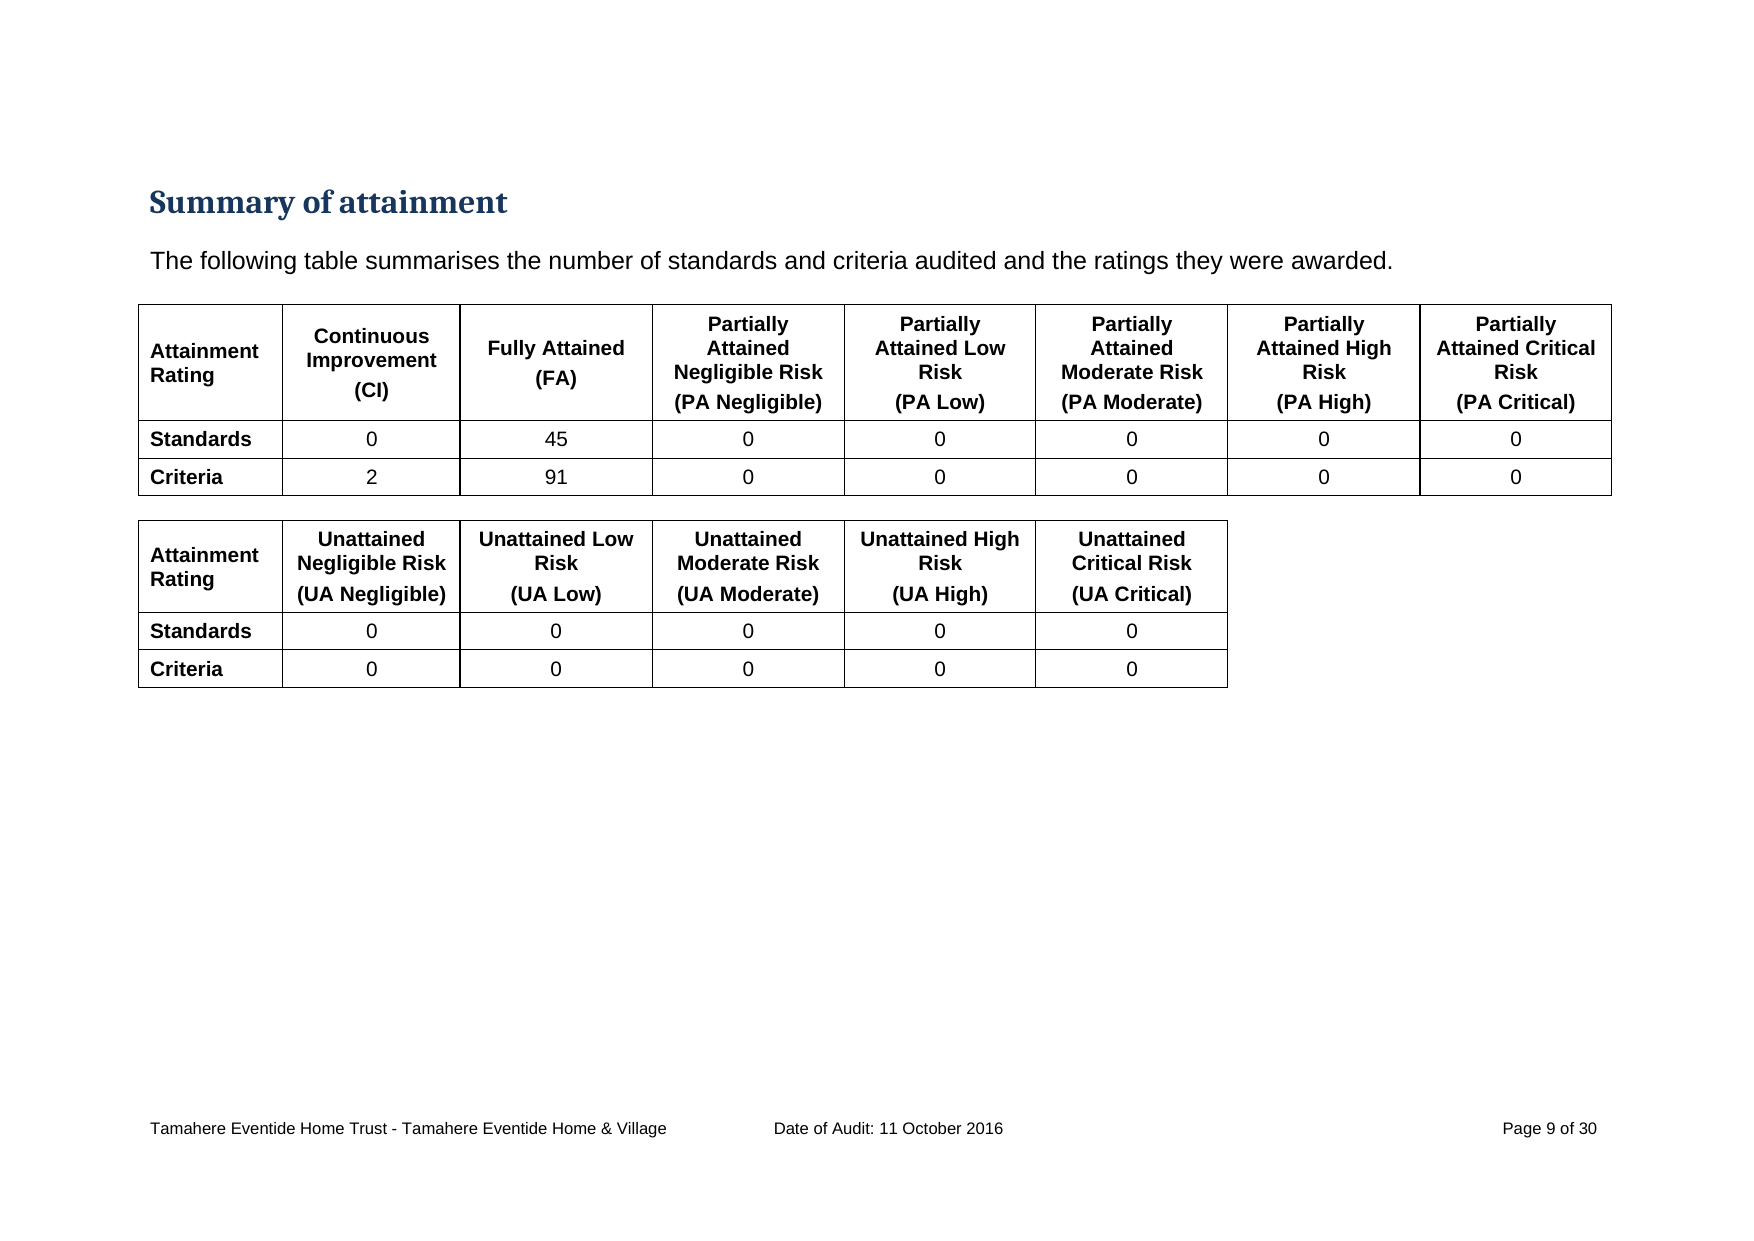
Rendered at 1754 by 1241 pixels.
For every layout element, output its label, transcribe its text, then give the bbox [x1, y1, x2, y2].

table_header Unattained Low Risk (UA Low) [461, 521, 652, 612]
table_header Continuous Improvement (CI) [283, 305, 459, 420]
table_cell 0 [1036, 650, 1227, 687]
table_cell 2 [283, 459, 459, 495]
table_cell 0 [283, 613, 459, 649]
table_cell 0 [283, 421, 459, 457]
table_cell 0 [461, 613, 652, 649]
table_header Unattained Critical Risk (UA Critical) [1036, 521, 1227, 612]
table_cell 91 [461, 459, 652, 495]
table_header Partially Attained Negligible Risk (PA Negligible) [653, 305, 844, 420]
table_cell 0 [653, 613, 844, 649]
table_cell 0 [653, 459, 844, 495]
table_header Attainment Rating [139, 521, 282, 612]
subtitle Summary of attainment [150, 183, 1604, 221]
table_header Fully Attained (FA) [461, 305, 652, 420]
table_cell 0 [1036, 613, 1227, 649]
table_cell 0 [1421, 459, 1611, 495]
table_cell 0 [461, 650, 652, 687]
table_header Unattained Moderate Risk (UA Moderate) [653, 521, 844, 612]
table_cell 0 [1228, 421, 1419, 457]
table_cell Standards [139, 421, 282, 457]
table_header Partially Attained Low Risk (PA Low) [845, 305, 1035, 420]
table_cell 0 [283, 650, 459, 687]
table_cell 0 [845, 421, 1035, 457]
text The following table summarises the number of standards and criteria audited and the ratings they were awarded. [150, 246, 1604, 275]
table_cell 0 [1228, 459, 1419, 495]
table_cell 0 [1036, 421, 1227, 457]
table_cell 0 [653, 650, 844, 687]
table_cell 0 [845, 459, 1035, 495]
table_cell Criteria [139, 650, 282, 687]
table_cell Standards [139, 613, 282, 649]
table_cell 0 [1036, 459, 1227, 495]
table_cell 0 [845, 613, 1035, 649]
table_header Partially Attained High Risk (PA High) [1228, 305, 1419, 420]
table_header Unattained Negligible Risk (UA Negligible) [283, 521, 459, 612]
table_header Unattained High Risk (UA High) [845, 521, 1035, 612]
table_cell 0 [1421, 421, 1611, 457]
table_header Partially Attained Moderate Risk (PA Moderate) [1036, 305, 1227, 420]
table_cell 0 [845, 650, 1035, 687]
table_cell 45 [461, 421, 652, 457]
table_header Partially Attained Critical Risk (PA Critical) [1421, 305, 1611, 420]
table_header Attainment Rating [139, 305, 282, 420]
table_cell Criteria [139, 459, 282, 495]
table_cell 0 [653, 421, 844, 457]
